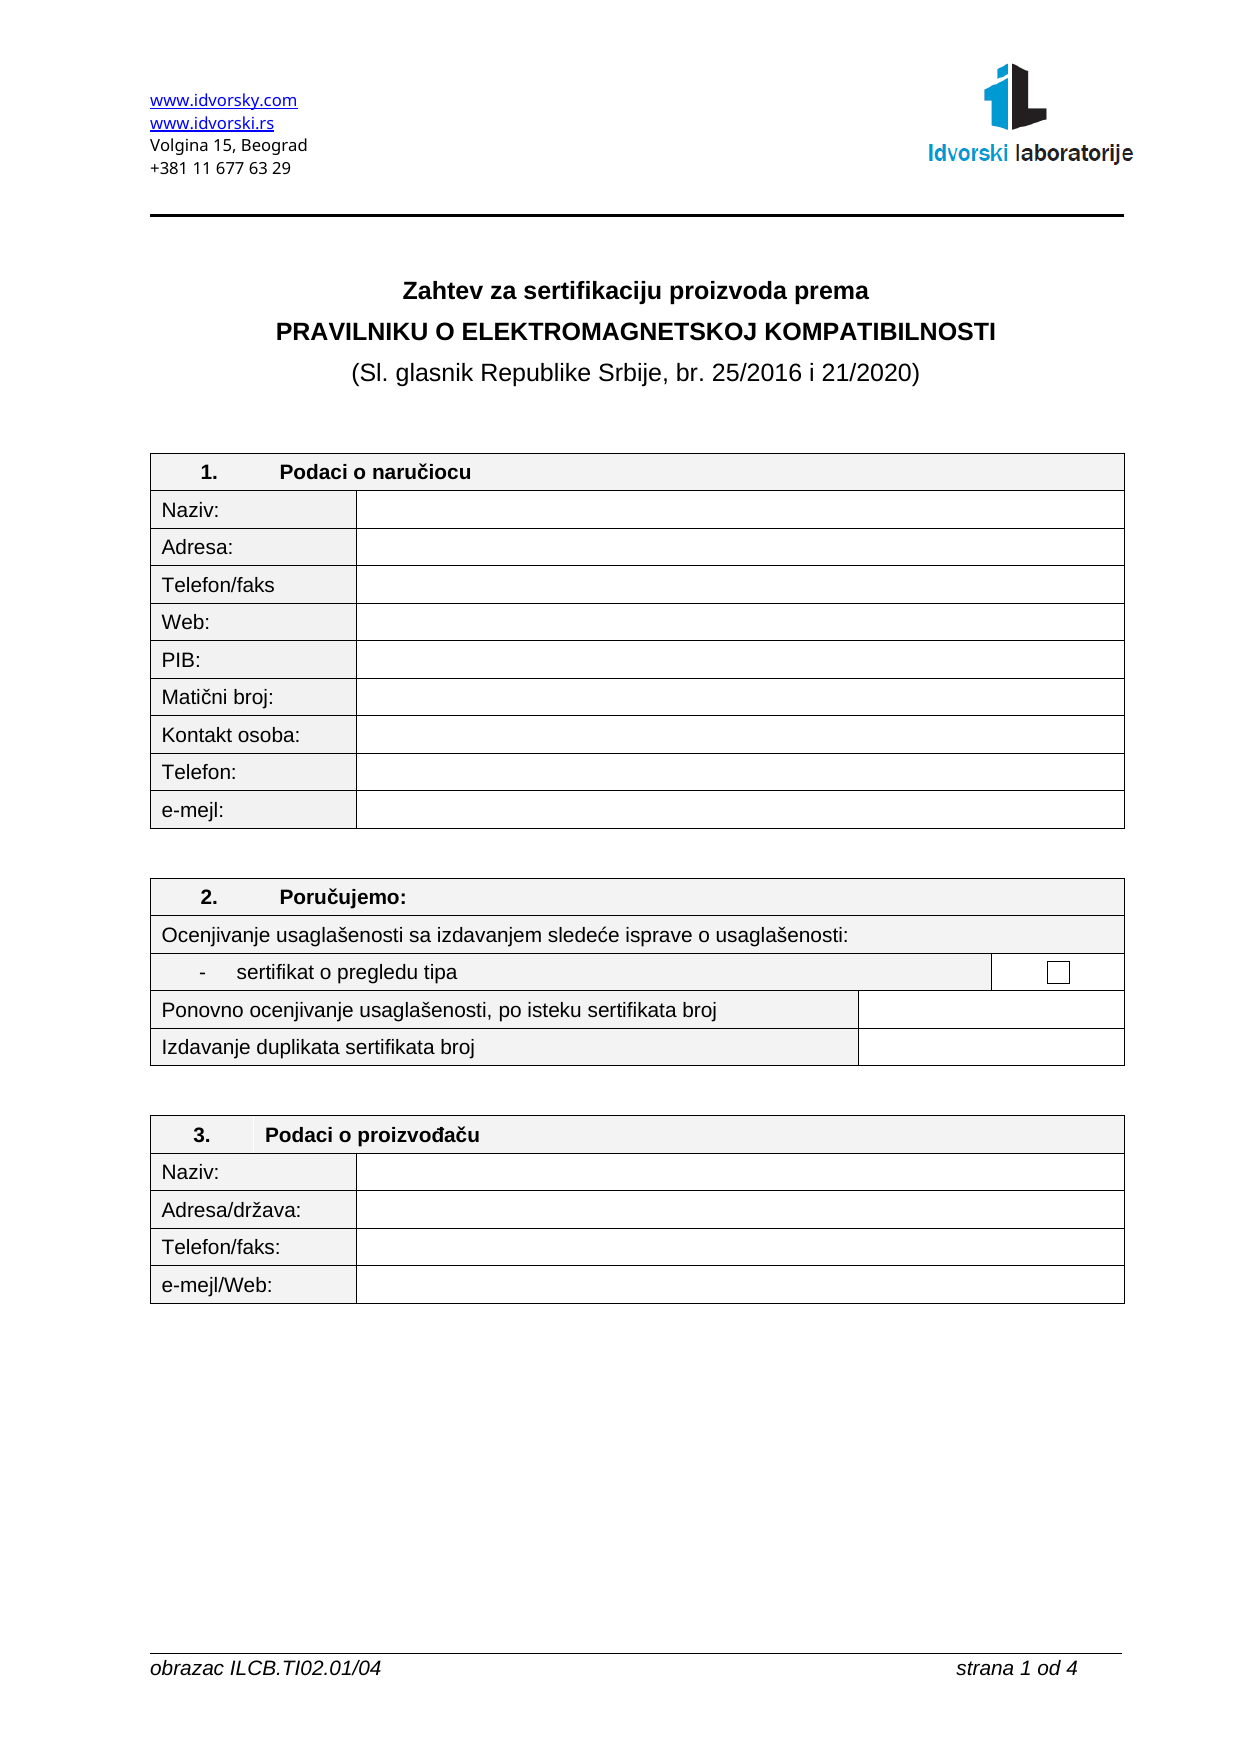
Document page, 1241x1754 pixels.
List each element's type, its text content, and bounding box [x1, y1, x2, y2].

table_cell [357, 1229, 1124, 1265]
table_cell [357, 791, 1124, 828]
table_cell Adresa: [151, 529, 356, 565]
table_cell [357, 529, 1124, 565]
table_cell [357, 716, 1124, 753]
table_cell e-mejl/Web: [151, 1266, 356, 1303]
table_cell e-mejl: [151, 791, 356, 828]
table_cell [357, 604, 1124, 640]
text Volgina 15, Beograd [150, 134, 921, 157]
table_header Poručujemo: [268, 879, 1124, 915]
table_cell Kontakt osoba: [151, 716, 356, 753]
table_cell sertifikat o pregledu tipa [151, 954, 991, 990]
table_cell Naziv: [151, 491, 356, 528]
table_header 2. [151, 879, 268, 915]
text www.idvorsky.com [150, 89, 921, 111]
table_cell Ponovno ocenjivanje usaglašenosti, po isteku sertifikata broj [151, 991, 858, 1028]
table_cell Izdavanje duplikata sertifikata broj [151, 1029, 858, 1065]
table_cell [859, 991, 1124, 1028]
table_cell [357, 1191, 1124, 1228]
table_cell Web: [151, 604, 356, 640]
table_cell PIB: [151, 641, 356, 678]
text (Sl. glasnik Republike Srbije, br. 25/2016 i 21/2020) [150, 358, 1122, 387]
table_cell Ocenjivanje usaglašenosti sa izdavanjem sledeće isprave o usaglašenosti: [151, 916, 1124, 953]
text PRAVILNIKU O ELEKTROMAGNETSKOJ KOMPATIBILNOSTI [150, 317, 1122, 346]
table_header Podaci o proizvođaču [254, 1116, 1124, 1153]
table_cell Telefon: [151, 754, 356, 790]
text Zahtev za sertifikaciju proizvoda prema [150, 276, 1122, 304]
table_cell [357, 1154, 1124, 1190]
table_cell [357, 566, 1124, 603]
table_cell Telefon/faks [151, 566, 356, 603]
table_cell [357, 679, 1124, 715]
table_header 3. [151, 1116, 253, 1153]
table_cell Naziv: [151, 1154, 356, 1190]
table_cell [357, 491, 1124, 528]
table_cell [992, 954, 1124, 990]
text +381 11 677 63 29 [150, 157, 1122, 179]
table_cell [357, 641, 1124, 678]
table_cell Adresa/država: [151, 1191, 356, 1228]
table_cell [357, 1266, 1124, 1303]
text www.idvorski.rs [150, 111, 921, 134]
table_cell [859, 1029, 1124, 1065]
table_header Podaci o naručiocu [268, 454, 1124, 490]
table_header 1. [151, 454, 268, 490]
table_cell [357, 754, 1124, 790]
table_cell Telefon/faks: [151, 1229, 356, 1265]
table_cell Matični broj: [151, 679, 356, 715]
